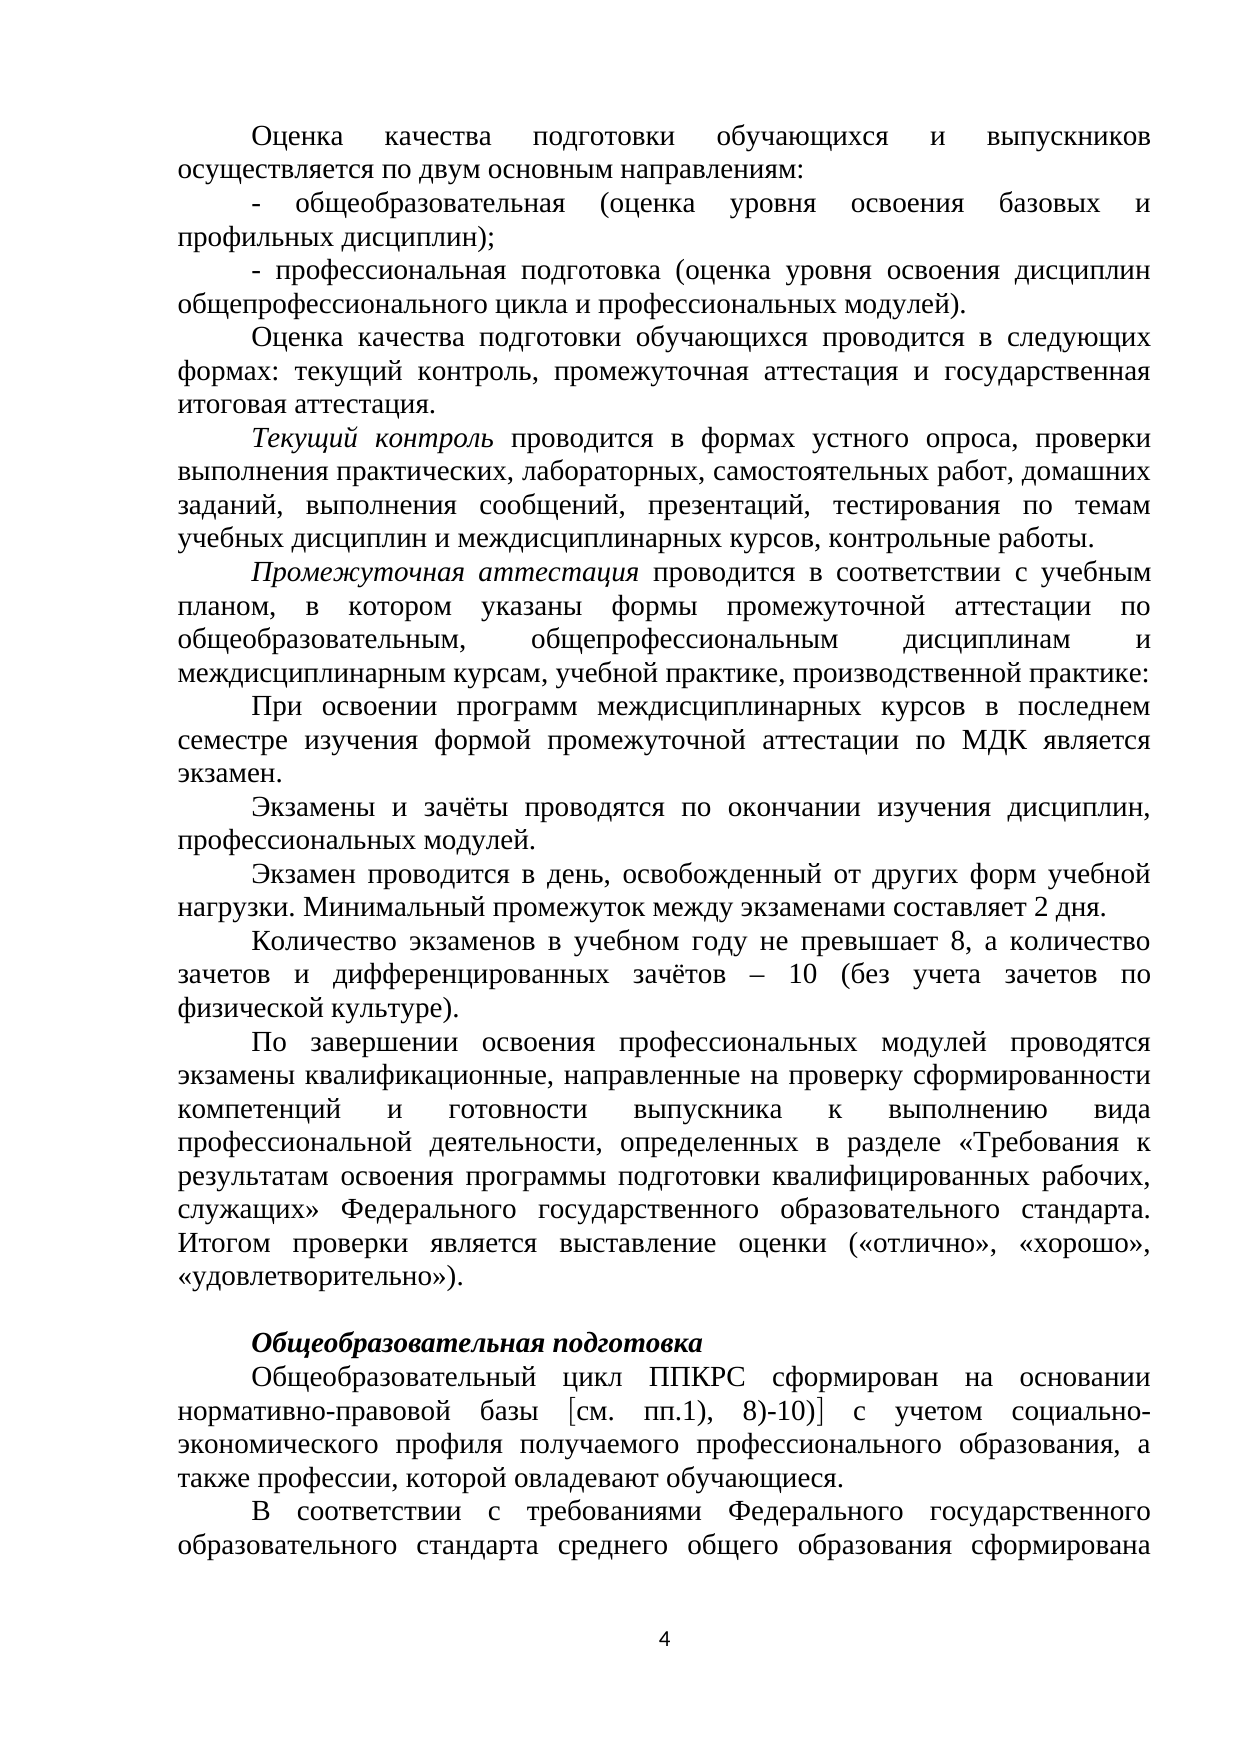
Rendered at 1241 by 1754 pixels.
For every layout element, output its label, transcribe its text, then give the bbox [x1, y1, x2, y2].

text Экзамен проводится в день, освобожденный от других форм учебной нагрузки. Минимальный промежуток между экзаменами составляет 2 дня. [177, 856, 1152, 923]
text Общеобразовательный цикл ППКРС сформирован на основании нормативно-правовой базы см. пп.1), 8)-10) с учетом социально- экономического профиля получаемого профессионального образования, а также профессии, которой овладевают обучающиеся. [177, 1359, 1152, 1493]
text Промежуточная аттестация проводится в соответствии с учебным планом, в котором указаны формы промежуточной аттестации по общеобразовательным, общепрофессиональным дисциплинам и междисциплинарным курсам, учебной практике, производственной практике: [177, 554, 1152, 688]
text - профессиональная подготовка (оценка уровня освоения дисциплин общепрофессионального цикла и профессиональных модулей). [177, 252, 1152, 319]
text Оценка качества подготовки обучающихся проводится в следующих формах: текущий контроль, промежуточная аттестация и государственная итоговая аттестация. [177, 319, 1152, 420]
text При освоении программ междисциплинарных курсов в последнем семестре изучения формой промежуточной аттестации по МДК является экзамен. [177, 688, 1152, 789]
text Оценка качества подготовки обучающихся и выпускников осуществляется по двум основным направлениям: [177, 118, 1152, 185]
text Общеобразовательная подготовка [177, 1326, 1152, 1359]
text Количество экзаменов в учебном году не превышает 8, а количество зачетов и дифференцированных зачётов – 10 (без учета зачетов по физической культуре). [177, 923, 1152, 1024]
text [177, 1493, 1152, 1561]
text - общеобразовательная (оценка уровня освоения базовых и профильных дисциплин); [177, 185, 1152, 252]
text По завершении освоения профессиональных модулей проводятся экзамены квалификационные, направленные на проверку сформированности компетенций и готовности выпускника к выполнению вида профессиональной деятельности, определенных в разделе «Требования к результатам освоения программы подготовки квалифицированных рабочих, служащих» Федерального государственного образовательного стандарта. Итогом проверки является выставление оценки («отлично», «хорошо», «удовлетворительно»). [177, 1024, 1152, 1292]
text Текущий контроль проводится в формах устного опроса, проверки выполнения практических, лабораторных, самостоятельных работ, домашних заданий, выполнения сообщений, презентаций, тестирования по темам учебных дисциплин и междисциплинарных курсов, контрольные работы. [177, 420, 1152, 554]
text Экзамены и зачёты проводятся по окончании изучения дисциплин, профессиональных модулей. [177, 789, 1152, 856]
